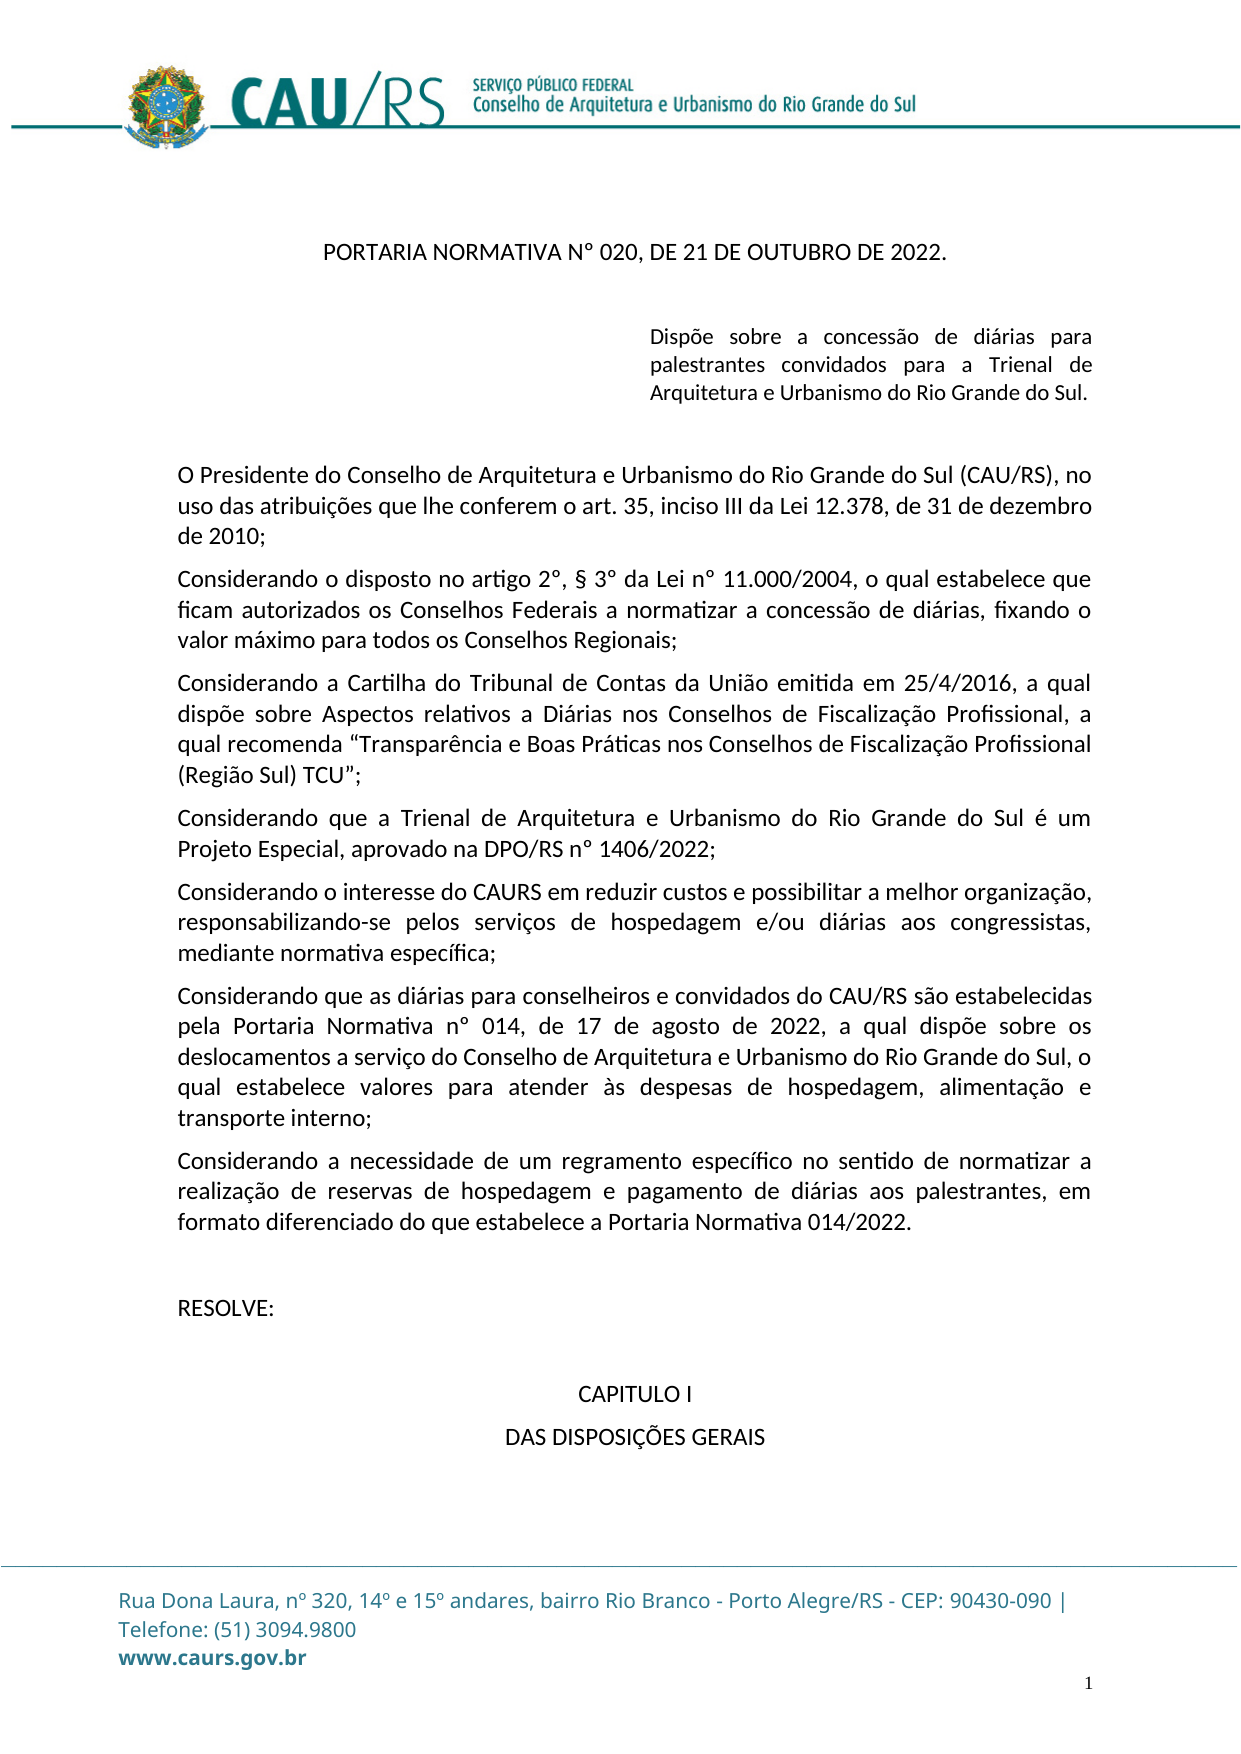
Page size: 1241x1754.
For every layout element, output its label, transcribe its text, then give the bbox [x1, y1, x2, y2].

text DAS DISPOSIÇÕES GERAIS [177, 1421, 1093, 1452]
text Considerando que as diárias para conselheiros e convidados do CAU/RS são estabelecidas pela Portaria Normativa nº 014, de 17 de agosto de 2022, a qual dispõe sobre os deslocamentos a serviço do Conselho de Arquitetura e Urbanismo do Rio Grande do Sul, o qual estabelece valores para atender às despesas de hospedagem, alimentação e transporte interno; [177, 980, 1093, 1132]
text Considerando a necessidade de um regramento específico no sentido de normatizar a realização de reservas de hospedagem e pagamento de diárias aos palestrantes, em formato diferenciado do que estabelece a Portaria Normativa 014/2022. [177, 1145, 1093, 1236]
text O Presidente do Conselho de Arquitetura e Urbanismo do Rio Grande do Sul (CAU/RS), no uso das atribuições que lhe conferem o art. 35, inciso III da Lei 12.378, de 31 de dezembro de 2010; [177, 459, 1093, 551]
text RESOLVE: [177, 1292, 1093, 1322]
text Considerando a Cartilha do Tribunal de Contas da União emitida em 25/4/2016, a qual dispõe sobre Aspectos relativos a Diárias nos Conselhos de Fiscalização Profissional, a qual recomenda “Transparência e Boas Práticas nos Conselhos de Fiscalização Profissional (Região Sul) TCU”; [177, 668, 1093, 790]
text PORTARIA NORMATIVA Nº 020, DE 21 DE OUTUBRO DE 2022. [177, 236, 1093, 267]
text Considerando que a Trienal de Arquitetura e Urbanismo do Rio Grande do Sul é um Projeto Especial, aprovado na DPO/RS nº 1406/2022; [177, 802, 1093, 863]
text CAPITULO I [177, 1378, 1093, 1408]
text Considerando o interesse do CAURS em reduzir custos e possibilitar a melhor organização, responsabilizando-se pelos serviços de hospedagem e/ou diárias aos congressistas, mediante normativa específica; [177, 876, 1093, 967]
picture [11, 0, 1241, 160]
text Considerando o disposto no artigo 2º, § 3º da Lei nº 11.000/2004, o qual estabelece que ficam autorizados os Conselhos Federais a normatizar a concessão de diárias, fixando o valor máximo para todos os Conselhos Regionais; [177, 563, 1093, 655]
text Dispõe sobre a concessão de diárias para palestrantes convidados para a Trienal de Arquitetura e Urbanismo do Rio Grande do Sul. [650, 322, 1093, 406]
